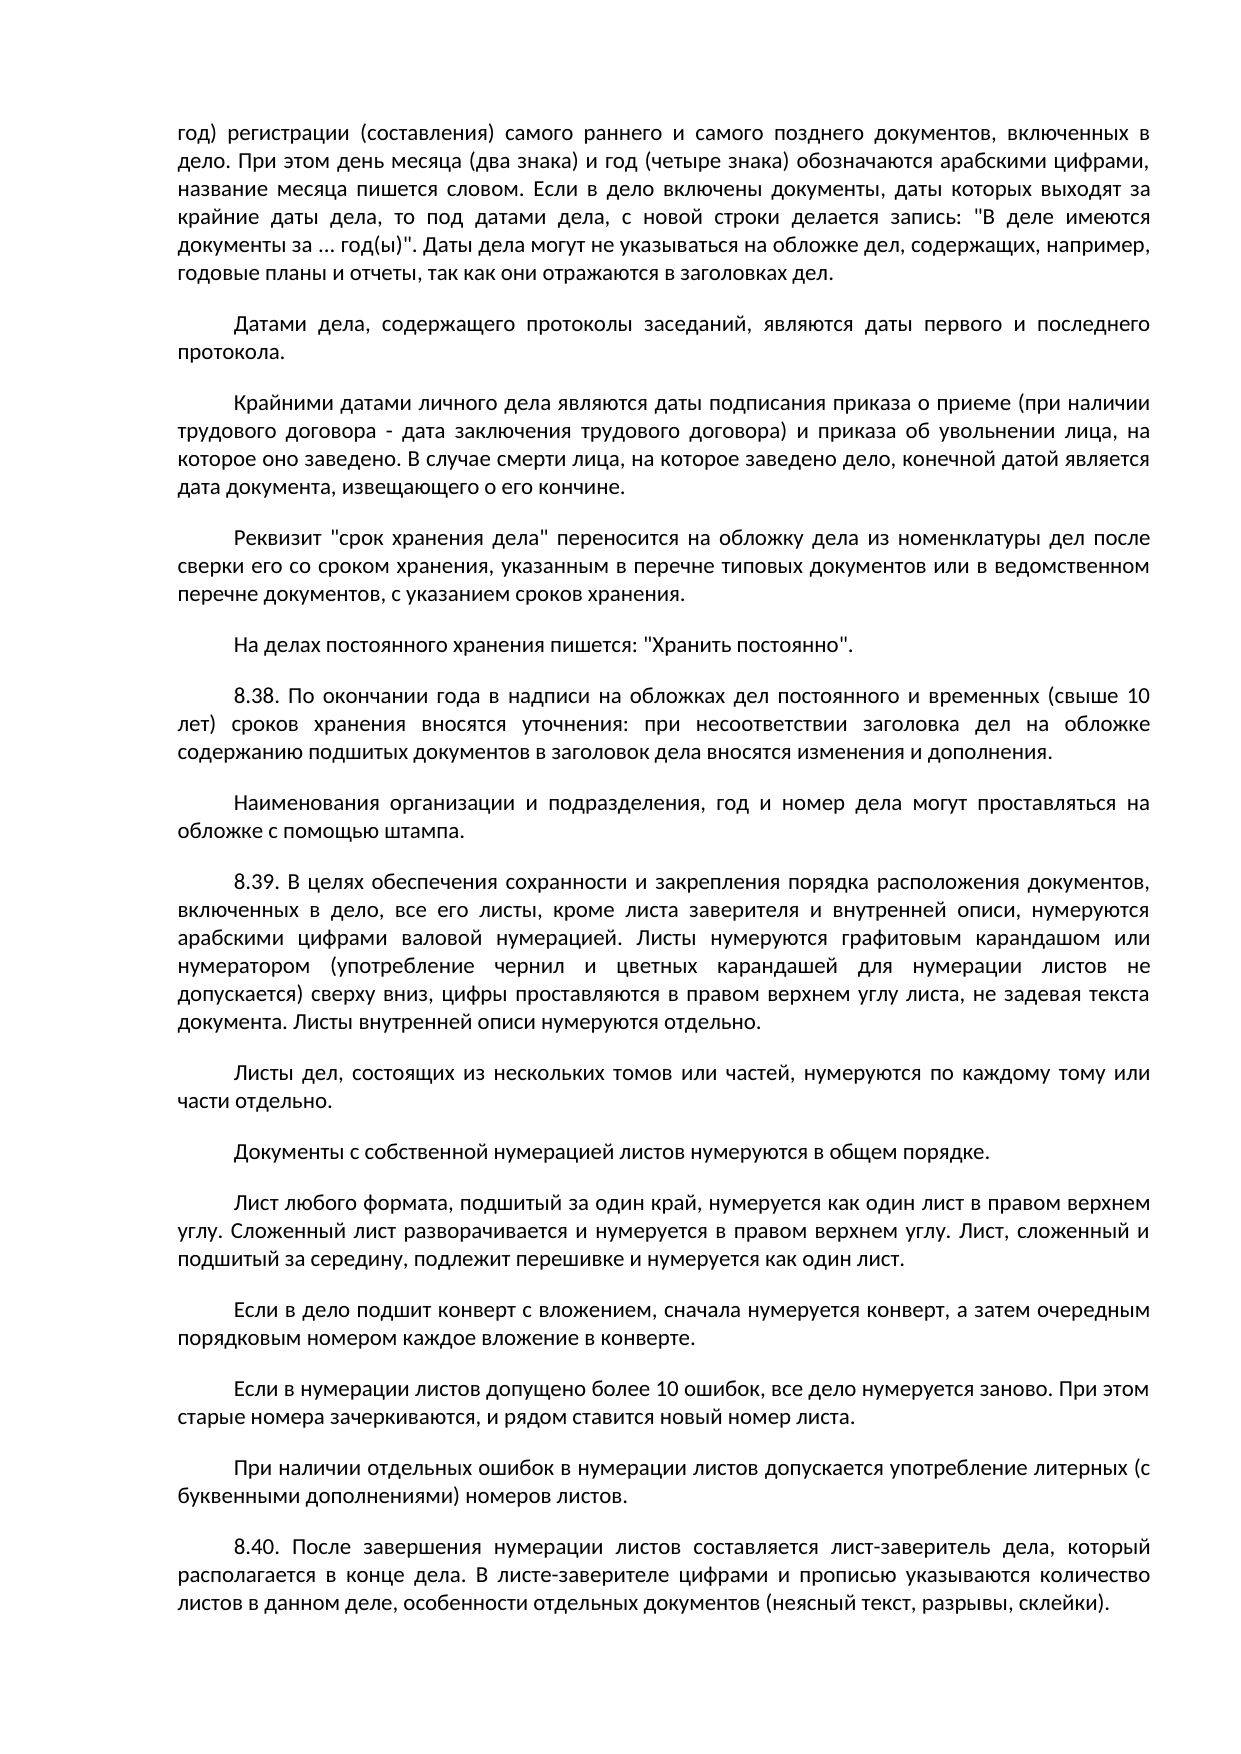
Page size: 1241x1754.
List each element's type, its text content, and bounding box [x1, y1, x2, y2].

text На делах постоянного хранения пишется: "Хранить постоянно". [177, 630, 1152, 658]
text Документы с собственной нумерацией листов нумеруются в общем порядке. [177, 1137, 1152, 1165]
text Реквизит "срок хранения дела" переносится на обложку дела из номенклатуры дел после сверки его со сроком хранения, указанным в перечне типовых документов или в ведомственном перечне документов, с указанием сроков хранения. [177, 523, 1152, 607]
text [177, 118, 1152, 286]
text Наименования организации и подразделения, год и номер дела могут проставляться на обложке с помощью штампа. [177, 788, 1152, 844]
text Датами дела, содержащего протоколы заседаний, являются даты первого и последнего протокола. [177, 309, 1152, 365]
text При наличии отдельных ошибок в нумерации листов допускается употребление литерных (с буквенными дополнениями) номеров листов. [177, 1453, 1152, 1509]
text 8.38. По окончании года в надписи на обложках дел постоянного и временных (свыше 10 лет) сроков хранения вносятся уточнения: при несоответствии заголовка дел на обложке содержанию подшитых документов в заголовок дела вносятся изменения и дополнения. [177, 681, 1152, 765]
text 8.39. В целях обеспечения сохранности и закрепления порядка расположения документов, включенных в дело, все его листы, кроме листа заверителя и внутренней описи, нумеруются арабскими цифрами валовой нумерацией. Листы нумеруются графитовым карандашом или нумератором (употребление чернил и цветных карандашей для нумерации листов не допускается) сверху вниз, цифры проставляются в правом верхнем углу листа, не задевая текста документа. Листы внутренней описи нумеруются отдельно. [177, 867, 1152, 1035]
text 8.40. После завершения нумерации листов составляется лист-заверитель дела, который располагается в конце дела. В листе-заверителе цифрами и прописью указываются количество листов в данном деле, особенности отдельных документов (неясный текст, разрывы, склейки). [177, 1532, 1152, 1616]
text Если в нумерации листов допущено более 10 ошибок, все дело нумеруется заново. При этом старые номера зачеркиваются, и рядом ставится новый номер листа. [177, 1374, 1152, 1430]
text Лист любого формата, подшитый за один край, нумеруется как один лист в правом верхнем углу. Сложенный лист разворачивается и нумеруется в правом верхнем углу. Лист, сложенный и подшитый за середину, подлежит перешивке и нумеруется как один лист. [177, 1188, 1152, 1272]
text Крайними датами личного дела являются даты подписания приказа о приеме (при наличии трудового договора - дата заключения трудового договора) и приказа об увольнении лица, на которое оно заведено. В случае смерти лица, на которое заведено дело, конечной датой является дата документа, извещающего о его кончине. [177, 388, 1152, 500]
text Листы дел, состоящих из нескольких томов или частей, нумеруются по каждому тому или части отдельно. [177, 1058, 1152, 1114]
text Если в дело подшит конверт с вложением, сначала нумеруется конверт, а затем очередным порядковым номером каждое вложение в конверте. [177, 1295, 1152, 1351]
